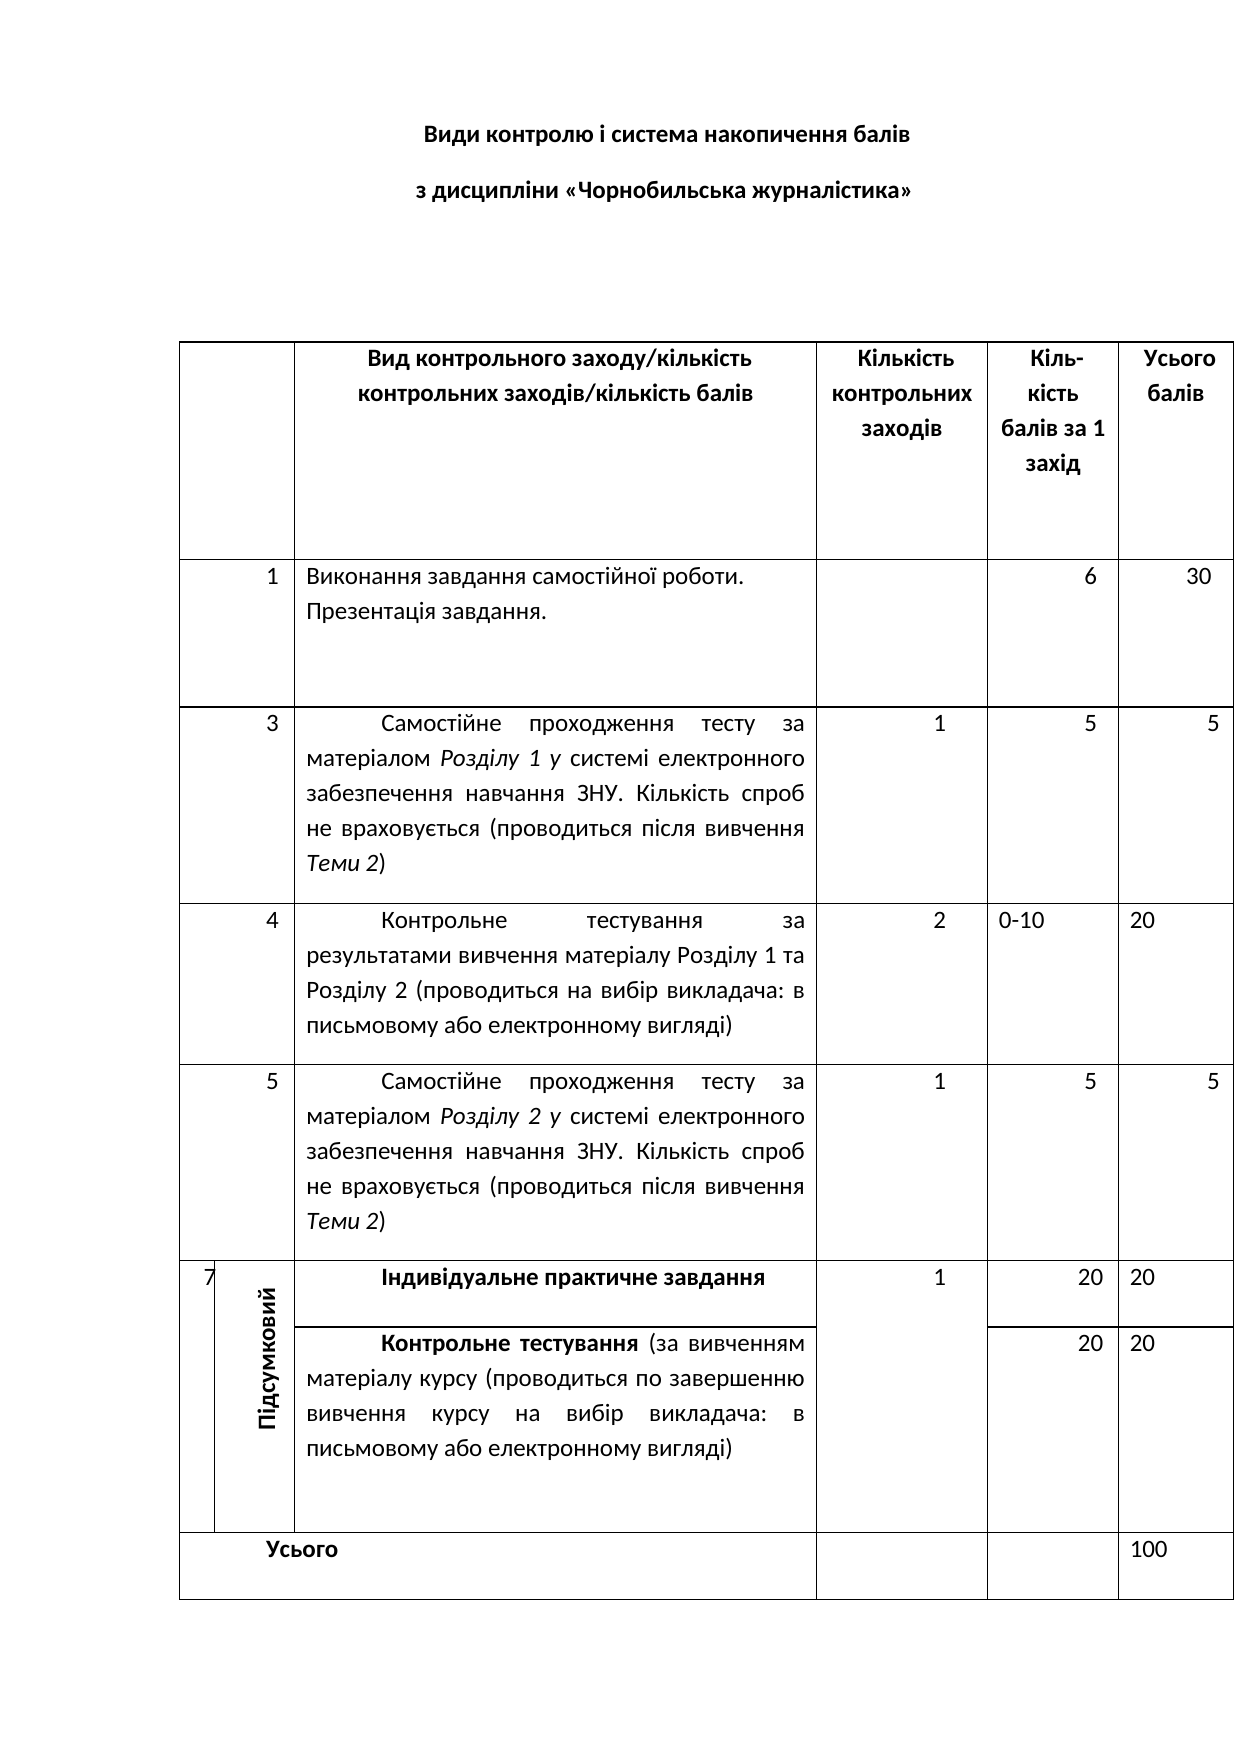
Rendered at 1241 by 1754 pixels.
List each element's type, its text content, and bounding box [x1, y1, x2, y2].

table_cell 20 [1119, 1328, 1233, 1532]
table_cell Контрольне тестування за результатами вивчення матеріалу Розділу 1 та Розділу 2 (проводиться на вибір викладача: в письмовому або електронному вигляді) [295, 904, 816, 1064]
table_cell 0-10 [988, 904, 1118, 1064]
table_cell 1 [180, 560, 294, 706]
table_cell 5 [988, 1065, 1118, 1260]
table_cell 6 [988, 560, 1118, 706]
table_cell 5 [1119, 708, 1233, 903]
table_header Вид контрольного заходу/кількість контрольних заходів/кількість балів [295, 343, 816, 559]
table_cell 7 [180, 1261, 214, 1532]
table_cell 3 [180, 708, 294, 903]
text Види контролю і система накопичення балів [177, 118, 1152, 149]
table_cell 1 [817, 1261, 987, 1532]
table_cell [988, 1533, 1118, 1598]
text з дисципліни «Чорнобильська журналістика» [177, 174, 1152, 204]
table_cell 5 [1119, 1065, 1233, 1260]
table_cell Підсумковий контроль - залік [215, 1261, 294, 1532]
table_header Кіль-кість балів за 1 захід [988, 343, 1118, 559]
table_cell Виконання завдання самостійної роботи. Презентація завдання. [295, 560, 816, 706]
table_cell [817, 1533, 987, 1598]
table_header Кількість контрольних заходів [817, 343, 987, 559]
table_cell 5 [988, 708, 1118, 903]
table_cell Індивідуальне практичне завдання [295, 1261, 816, 1326]
table_cell Контрольне тестування (за вивченням матеріалу курсу (проводиться по завершенню вивчення курсу на вибір викладача: в письмовому або електронному вигляді) [295, 1328, 816, 1532]
table_header [180, 343, 294, 559]
table_cell [817, 560, 987, 706]
table_cell 100 [1119, 1533, 1233, 1598]
table_cell 1 [817, 708, 987, 903]
table_cell Самостійне проходження тесту за матеріалом Розділу 1 у системі електронного забезпечення навчання ЗНУ. Кількість спроб не враховується (проводиться після вивчення Теми 2) [295, 708, 816, 903]
table_cell 5 [180, 1065, 294, 1260]
table_cell 2 [817, 904, 987, 1064]
table_cell Самостійне проходження тесту за матеріалом Розділу 2 у системі електронного забезпечення навчання ЗНУ. Кількість спроб не враховується (проводиться після вивчення Теми 2) [295, 1065, 816, 1260]
table_cell 20 [1119, 1261, 1233, 1326]
table_cell 1 [817, 1065, 987, 1260]
table_header Усього балів [1119, 343, 1233, 559]
table_cell 20 [1119, 904, 1233, 1064]
table_cell 20 [988, 1261, 1118, 1326]
table_cell 30 [1119, 560, 1233, 706]
table_cell Усього [180, 1533, 816, 1598]
table_cell 4 [180, 904, 294, 1064]
table_cell 20 [988, 1328, 1118, 1532]
